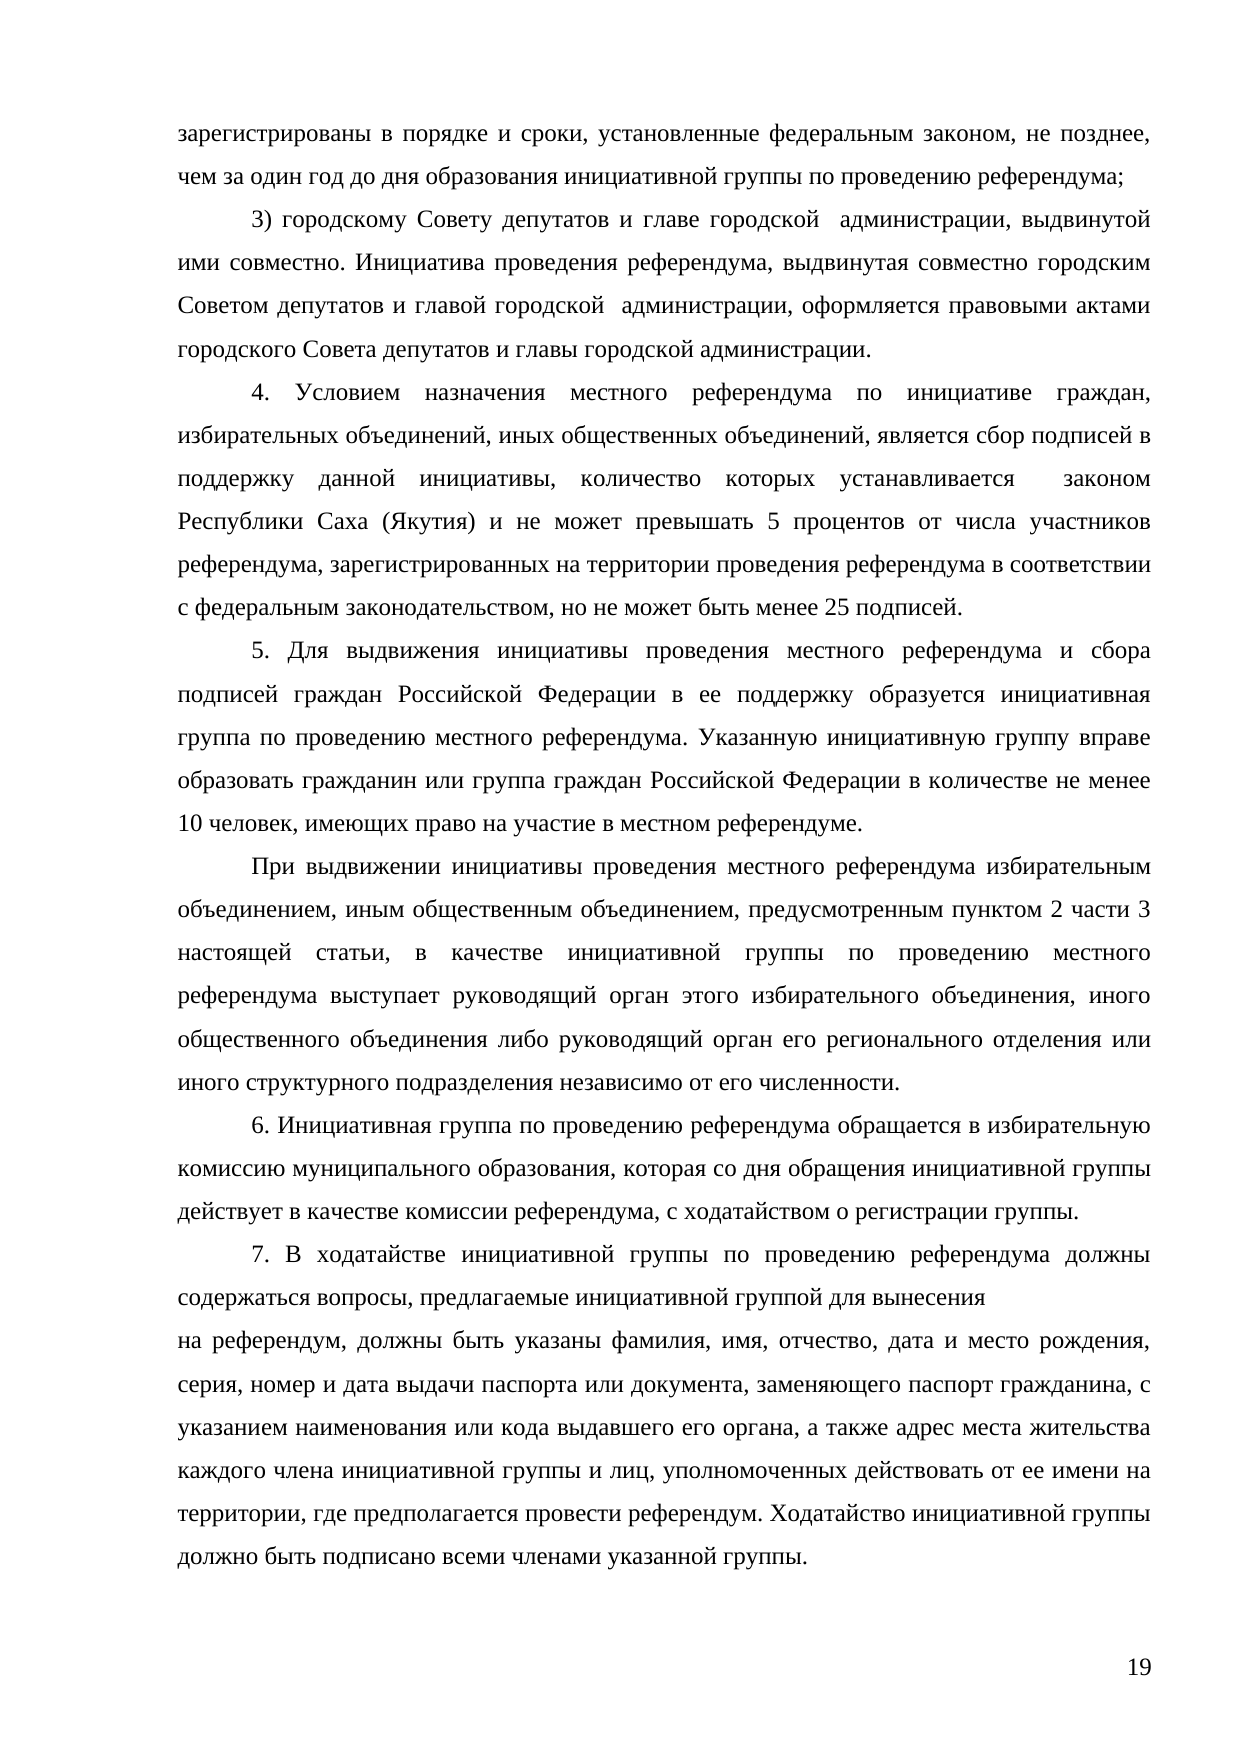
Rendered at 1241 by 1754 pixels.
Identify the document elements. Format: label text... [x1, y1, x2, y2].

text 6. Инициативная группа по проведению референдума обращается в избирательную комиссию муниципального образования, которая со дня обращения инициативной группы действует в качестве комиссии референдума, с ходатайством о регистрации группы. [177, 1110, 1152, 1225]
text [177, 118, 1152, 190]
text 4. Условием назначения местного референдума по инициативе граждан, избирательных объединений, иных общественных объединений, является сбор подписей в поддержку данной инициативы, количество которых устанавливается законом Республики Саха (Якутия) и не может превышать 5 процентов от числа участников референдума, зарегистрированных на территории проведения референдума в соответствии с федеральным законодательством, но не может быть менее 25 подписей. [177, 377, 1152, 621]
text 7. В ходатайстве инициативной группы по проведению референдума должны содержаться вопросы, предлагаемые инициативной группой для вынесения [177, 1239, 1152, 1311]
text на референдум, должны быть указаны фамилия, имя, отчество, дата и место рождения, серия, номер и дата выдачи паспорта или документа, заменяющего паспорт гражданина, с указанием наименования или кода выдавшего его органа, а также адрес места жительства каждого члена инициативной группы и лиц, уполномоченных действовать от ее имени на территории, где предполагается провести референдум. Ходатайство инициативной группы должно быть подписано всеми членами указанной группы. [177, 1326, 1152, 1570]
text При выдвижении инициативы проведения местного референдума избирательным объединением, иным общественным объединением, предусмотренным пунктом 2 части 3 настоящей статьи, в качестве инициативной группы по проведению местного референдума выступает руководящий орган этого избирательного объединения, иного общественного объединения либо руководящий орган его регионального отделения или иного структурного подразделения независимо от его численности. [177, 851, 1152, 1096]
text 5. Для выдвижения инициативы проведения местного референдума и сбора подписей граждан Российской Федерации в ее поддержку образуется инициативная группа по проведению местного референдума. Указанную инициативную группу вправе образовать гражданин или группа граждан Российской Федерации в количестве не менее 10 человек, имеющих право на участие в местном референдуме. [177, 636, 1152, 837]
text 3) городскому Совету депутатов и главе городской администрации, выдвинутой ими совместно. Инициатива проведения референдума, выдвинутая совместно городским Советом депутатов и главой городской администрации, оформляется правовыми актами городского Совета депутатов и главы городской администрации. [177, 204, 1152, 362]
